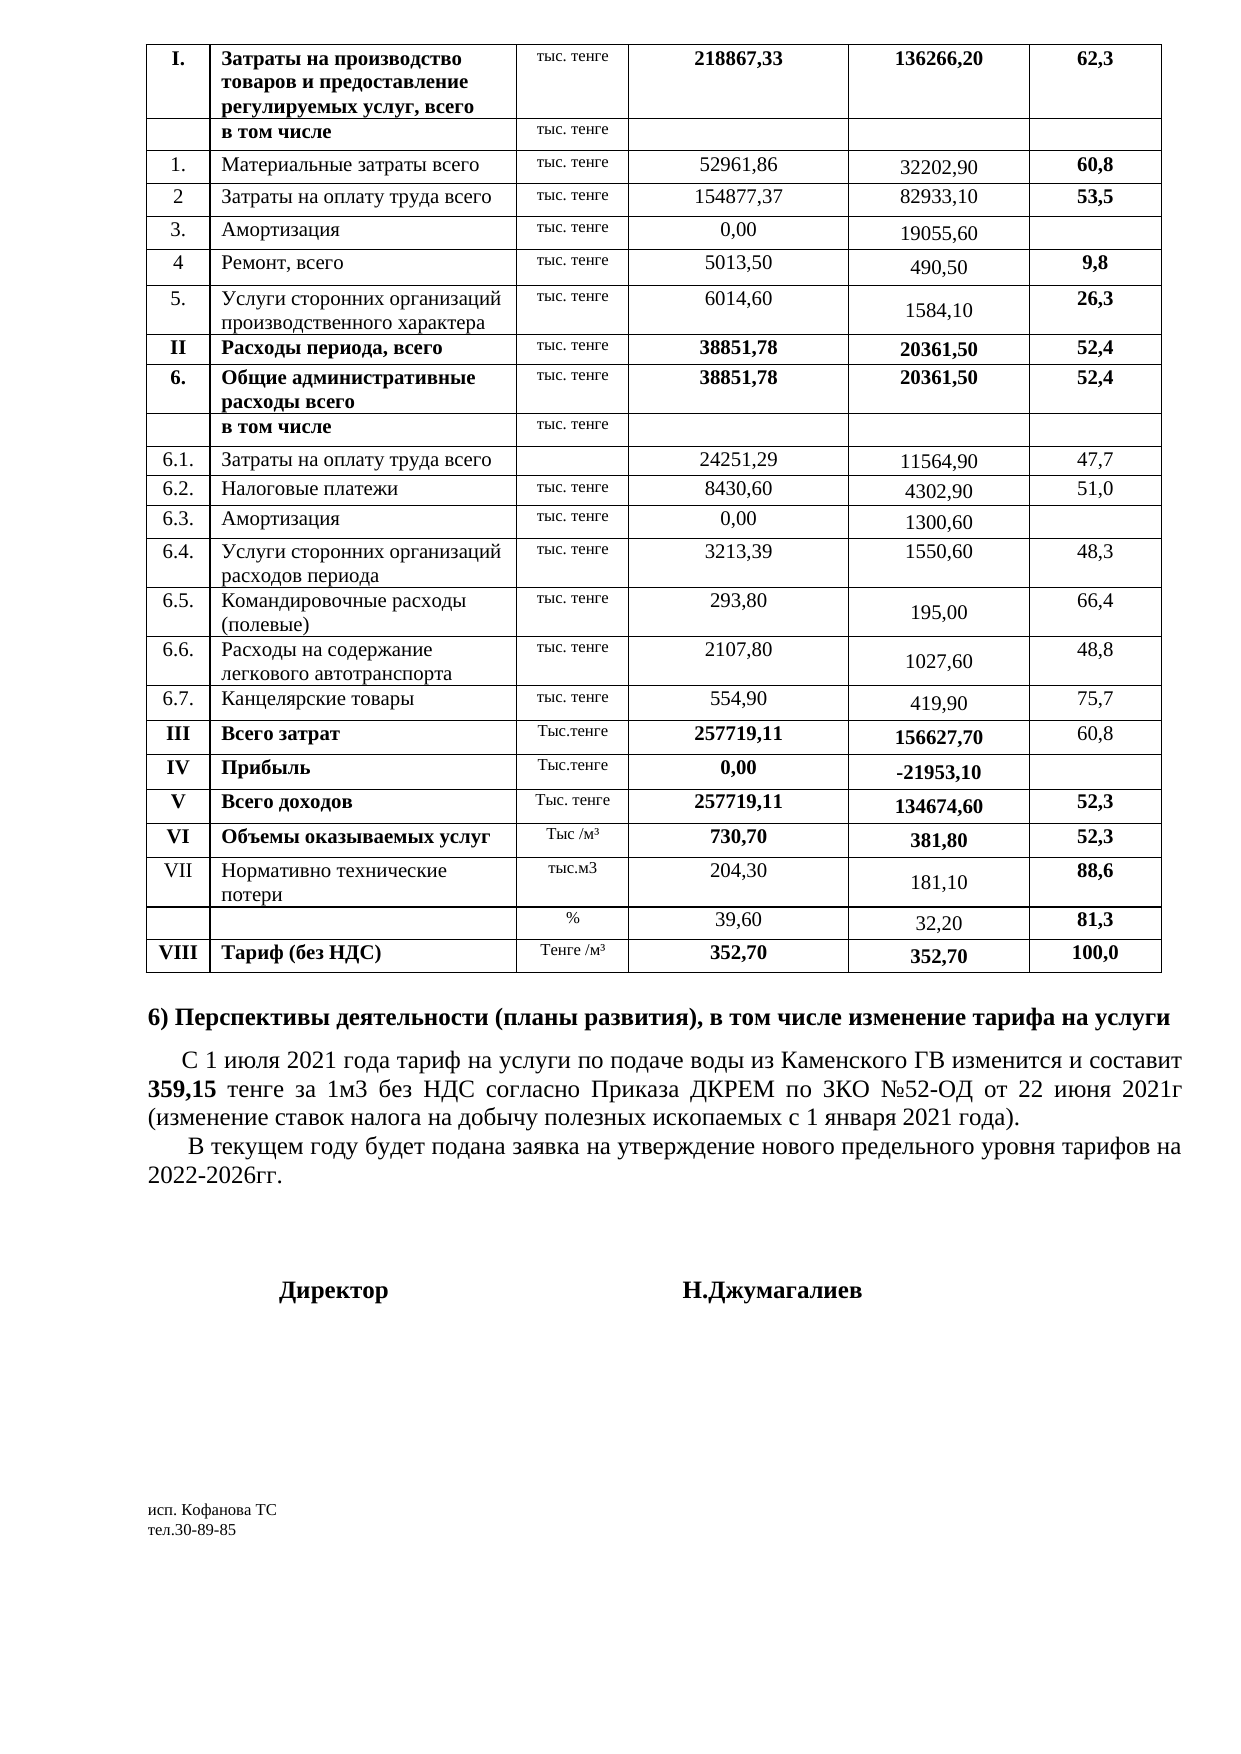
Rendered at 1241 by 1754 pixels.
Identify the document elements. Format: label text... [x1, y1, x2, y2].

table_cell 6.3. [147, 506, 209, 538]
table_cell 100,0 [1030, 940, 1161, 972]
table_cell 352,70 [849, 940, 1029, 972]
table_cell 11564,90 [849, 447, 1029, 475]
table_cell тыс. тенге [517, 476, 628, 505]
table_cell 20361,50 [849, 335, 1029, 364]
table_cell 3213,39 [629, 539, 848, 587]
table_cell 52,3 [1030, 790, 1161, 823]
table_cell 6.6. [147, 637, 209, 685]
table_cell VII [147, 858, 209, 906]
table_cell 6.7. [147, 686, 209, 720]
table_cell Канцелярские товары [211, 686, 516, 720]
table_cell Расходы на содержание легкового автотранспорта [211, 637, 516, 685]
table_cell 181,10 [849, 858, 1029, 906]
table_cell 60,8 [1030, 721, 1161, 754]
table_cell 419,90 [849, 686, 1029, 720]
table_cell 38851,78 [629, 365, 848, 413]
table_cell 32202,90 [849, 151, 1029, 183]
table_cell тыс. тенге [517, 217, 628, 249]
table_cell 730,70 [629, 824, 848, 857]
table_cell тыс. тенге [517, 414, 628, 446]
table_cell IV [147, 755, 209, 788]
table_cell 6.4. [147, 539, 209, 587]
table_cell 3. [147, 217, 209, 249]
table_cell 352,70 [629, 940, 848, 972]
table_cell 9,8 [1030, 250, 1161, 285]
table_cell [147, 414, 209, 446]
table_cell 218867,33 [629, 45, 848, 118]
table_cell Затраты на оплату труда всего [211, 184, 516, 216]
table_cell Тыс /м³ [517, 824, 628, 857]
table_cell Всего затрат [211, 721, 516, 754]
table_cell Всего доходов [211, 790, 516, 823]
table_cell [629, 414, 848, 446]
table_cell V [147, 790, 209, 823]
table_cell 134674,60 [849, 790, 1029, 823]
table_cell 1300,60 [849, 506, 1029, 538]
table_cell Амортизация [211, 506, 516, 538]
table_cell 20361,50 [849, 365, 1029, 413]
table_cell 1584,10 [849, 286, 1029, 334]
table_cell 38851,78 [629, 335, 848, 364]
table_cell тыс. тенге [517, 151, 628, 183]
table_cell Амортизация [211, 217, 516, 249]
table_cell 82933,10 [849, 184, 1029, 216]
table_cell 136266,20 [849, 45, 1029, 118]
table_cell [517, 447, 628, 475]
table_cell 154877,37 [629, 184, 848, 216]
table_cell Тенге /м³ [517, 940, 628, 972]
table_cell 6.5. [147, 588, 209, 636]
table_cell 293,80 [629, 588, 848, 636]
table_cell 6.2. [147, 476, 209, 505]
text 6) Перспективы деятельности (планы развития), в том числе изменение тарифа на услуги [148, 1002, 1184, 1031]
table_cell 5. [147, 286, 209, 334]
table_cell 6.1. [147, 447, 209, 475]
table_cell Прибыль [211, 755, 516, 788]
text С 1 июля 2021 года тариф на услуги по подаче воды из Каменского ГВ изменится и составит 359,15 тенге за 1м3 без НДС согласно Приказа ДКРЕМ по ЗКО №52-ОД от 22 июня 2021г (изменение ставок налога на добычу полезных ископаемых с 1 января 2021 года). [148, 1045, 1184, 1131]
table_cell Тыс. тенге [517, 790, 628, 823]
table_cell 381,80 [849, 824, 1029, 857]
table_cell III [147, 721, 209, 754]
table_cell [1030, 755, 1161, 788]
table_cell 195,00 [849, 588, 1029, 636]
table_cell тыс. тенге [517, 506, 628, 538]
table_cell тыс. тенге [517, 119, 628, 150]
table_cell 1027,60 [849, 637, 1029, 685]
table_cell 0,00 [629, 506, 848, 538]
table_cell Тариф (без НДС) [211, 940, 516, 972]
table_cell 75,7 [1030, 686, 1161, 720]
table_cell 0,00 [629, 755, 848, 788]
text исп. Кофанова ТС [148, 1500, 1184, 1519]
table_cell 5013,50 [629, 250, 848, 285]
table_cell 490,50 [849, 250, 1029, 285]
table_cell 81,3 [1030, 908, 1161, 939]
table_cell тыс. тенге [517, 686, 628, 720]
table_cell 66,4 [1030, 588, 1161, 636]
table_cell 60,8 [1030, 151, 1161, 183]
table_cell 88,6 [1030, 858, 1161, 906]
table_cell [1030, 414, 1161, 446]
table_cell 52,3 [1030, 824, 1161, 857]
table_cell Затраты на производство товаров и предоставление регулируемых услуг, всего [211, 45, 516, 118]
table_cell Материальные затраты всего [211, 151, 516, 183]
table_cell [849, 414, 1029, 446]
table_cell VIII [147, 940, 209, 972]
text Директор Н.Джумагалиев [148, 1275, 1184, 1304]
table_cell тыс. тенге [517, 335, 628, 364]
table_cell [629, 119, 848, 150]
table_cell тыс. тенге [517, 45, 628, 118]
table_cell 19055,60 [849, 217, 1029, 249]
table_cell [1030, 119, 1161, 150]
table_cell II [147, 335, 209, 364]
table_cell VI [147, 824, 209, 857]
table_cell 52961,86 [629, 151, 848, 183]
table_cell 39,60 [629, 908, 848, 939]
table_cell 1550,60 [849, 539, 1029, 587]
table_cell 26,3 [1030, 286, 1161, 334]
table_cell [1030, 217, 1161, 249]
table_cell 52,4 [1030, 335, 1161, 364]
text тел.30-89-85 [148, 1519, 1184, 1538]
table_cell -21953,10 [849, 755, 1029, 788]
table_cell I. [147, 45, 209, 118]
table_cell Расходы периода, всего [211, 335, 516, 364]
table_cell 1. [147, 151, 209, 183]
table_cell 4 [147, 250, 209, 285]
table_cell 554,90 [629, 686, 848, 720]
table_cell 0,00 [629, 217, 848, 249]
table_cell 2 [147, 184, 209, 216]
table_cell Услуги сторонних организаций расходов периода [211, 539, 516, 587]
table_cell Налоговые платежи [211, 476, 516, 505]
table_cell тыс. тенге [517, 539, 628, 587]
table_cell тыс.м3 [517, 858, 628, 906]
table_cell [849, 119, 1029, 150]
table_cell Услуги сторонних организаций производственного характера [211, 286, 516, 334]
table_cell Тыс.тенге [517, 755, 628, 788]
table_cell 51,0 [1030, 476, 1161, 505]
table_cell 257719,11 [629, 721, 848, 754]
table_cell 52,4 [1030, 365, 1161, 413]
table_cell 156627,70 [849, 721, 1029, 754]
table_cell 6014,60 [629, 286, 848, 334]
table_cell тыс. тенге [517, 637, 628, 685]
table_cell тыс. тенге [517, 286, 628, 334]
table_cell 48,8 [1030, 637, 1161, 685]
table_cell 2107,80 [629, 637, 848, 685]
table_cell 24251,29 [629, 447, 848, 475]
table_cell тыс. тенге [517, 365, 628, 413]
table_cell 48,3 [1030, 539, 1161, 587]
table_cell 47,7 [1030, 447, 1161, 475]
table_cell в том числе [211, 414, 516, 446]
table_cell тыс. тенге [517, 588, 628, 636]
table_cell 6. [147, 365, 209, 413]
table_cell Затраты на оплату труда всего [211, 447, 516, 475]
table_cell тыс. тенге [517, 250, 628, 285]
table_cell Командировочные расходы (полевые) [211, 588, 516, 636]
table_cell 257719,11 [629, 790, 848, 823]
table_cell [147, 119, 209, 150]
table_cell Тыс.тенге [517, 721, 628, 754]
table_cell 62,3 [1030, 45, 1161, 118]
table_cell Ремонт, всего [211, 250, 516, 285]
table_cell Общие административные расходы всего [211, 365, 516, 413]
table_cell тыс. тенге [517, 184, 628, 216]
table_cell 53,5 [1030, 184, 1161, 216]
table_cell 204,30 [629, 858, 848, 906]
table_cell [1030, 506, 1161, 538]
table_cell 8430,60 [629, 476, 848, 505]
table_cell в том числе [211, 119, 516, 150]
table_cell 32,20 [849, 908, 1029, 939]
table_cell [147, 908, 209, 939]
text В текущем году будет подана заявка на утверждение нового предельного уровня тарифов на 2022-2026гг. [148, 1131, 1184, 1189]
table_cell Нормативно технические потери [211, 858, 516, 906]
table_cell 4302,90 [849, 476, 1029, 505]
table_cell [211, 908, 516, 939]
table_cell Объемы оказываемых услуг [211, 824, 516, 857]
table_cell % [517, 908, 628, 939]
